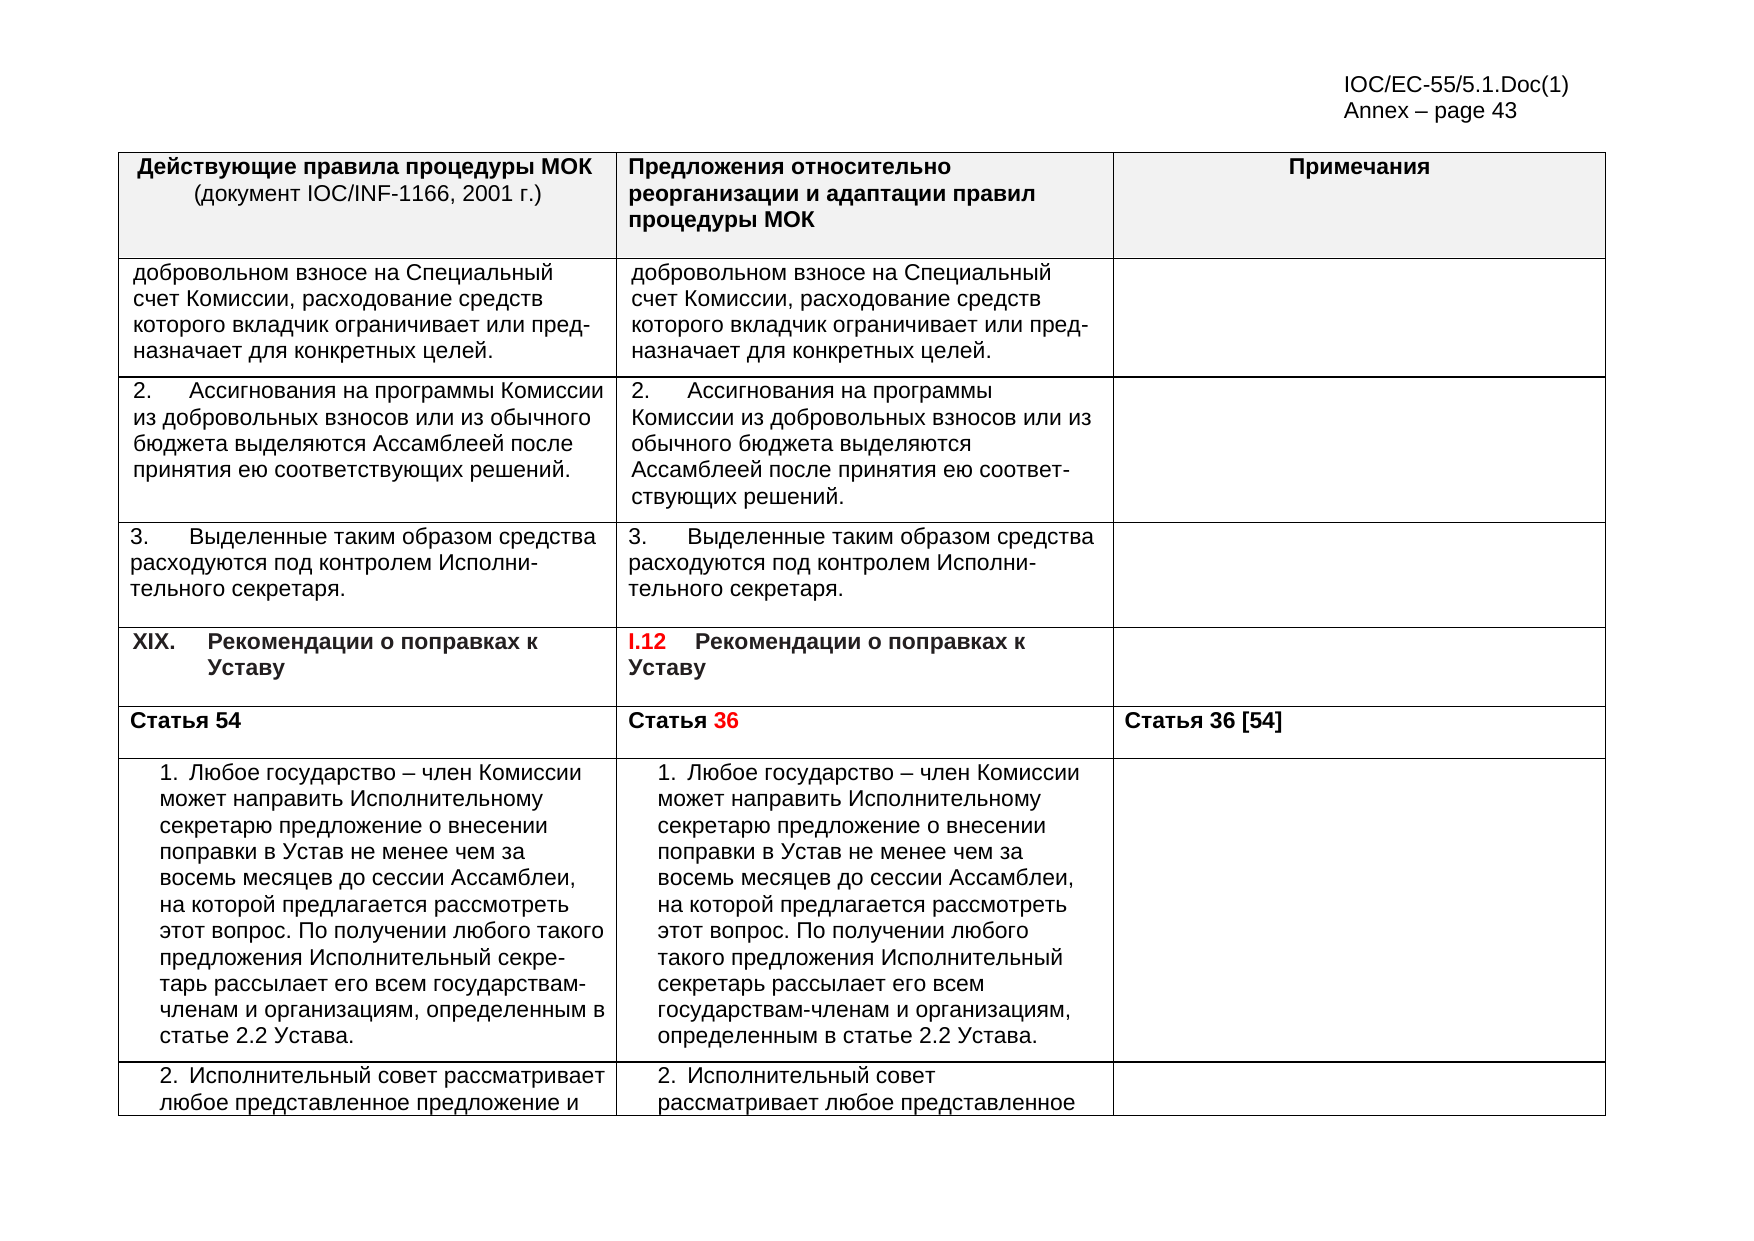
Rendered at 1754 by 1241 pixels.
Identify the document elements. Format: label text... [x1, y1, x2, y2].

table_header Действующие правила процедуры МОК (документ IOC/INF-1166, 2001 г.) [119, 153, 616, 257]
table_cell [1114, 1063, 1605, 1115]
table_cell [1114, 759, 1605, 1061]
table_header Примечания [1114, 153, 1605, 257]
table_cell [119, 1063, 616, 1115]
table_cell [119, 259, 616, 376]
table_cell 2. Ассигнования на программы Комиссии из добровольных взносов или из обычного бюджета выделяются Ассамблеей после принятия ею соответствующих решений. [119, 378, 616, 522]
table_cell 3. Выделенные таким образом средства расходуются под контролем Исполнительного секретаря. [119, 523, 616, 627]
table_cell 3. Выделенные таким образом средства расходуются под контролем Исполнительного секретаря. [617, 523, 1113, 627]
table_cell Статья 36 [54] [1114, 707, 1605, 758]
table_cell Рекомендации о поправках к Уставу [119, 628, 616, 706]
table_cell [1114, 523, 1605, 627]
table_cell Статья 36 [617, 707, 1113, 758]
table_cell 1. Любое государство – член Комиссии может направить Исполнительному секретарю предложение о внесении поправки в Устав не менее чем за восемь месяцев до сессии Ассамблеи, на которой предлагается рассмотреть этот вопрос. По получении любого такого предложения Исполнительный секретарь рассылает его всем государствам-членам и организациям, определенным в статье 2.2 Устава. [617, 759, 1113, 1061]
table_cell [617, 259, 1113, 376]
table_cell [617, 1063, 1113, 1115]
table_cell I.12 Рекомендации о поправках к Уставу [617, 628, 1113, 706]
table_cell 2. Ассигнования на программы Комиссии из добровольных взносов или из обычного бюджета выделяются Ассамблеей после принятия ею соответствующих решений. [617, 378, 1113, 522]
table_cell [1114, 259, 1605, 376]
table_cell [1114, 378, 1605, 522]
table_cell [1114, 628, 1605, 706]
table_header Предложения относительно реорганизации и адаптации правил процедуры МОК [617, 153, 1113, 257]
table_cell 1. Любое государство – член Комиссии может направить Исполнительному секретарю предложение о внесении поправки в Устав не менее чем за восемь месяцев до сессии Ассамблеи, на которой предлагается рассмотреть этот вопрос. По получении любого такого предложения Исполнительный секретарь рассылает его всем государствам-членам и организациям, определенным в статье 2.2 Устава. [119, 759, 616, 1061]
table_cell Статья 54 [119, 707, 616, 758]
